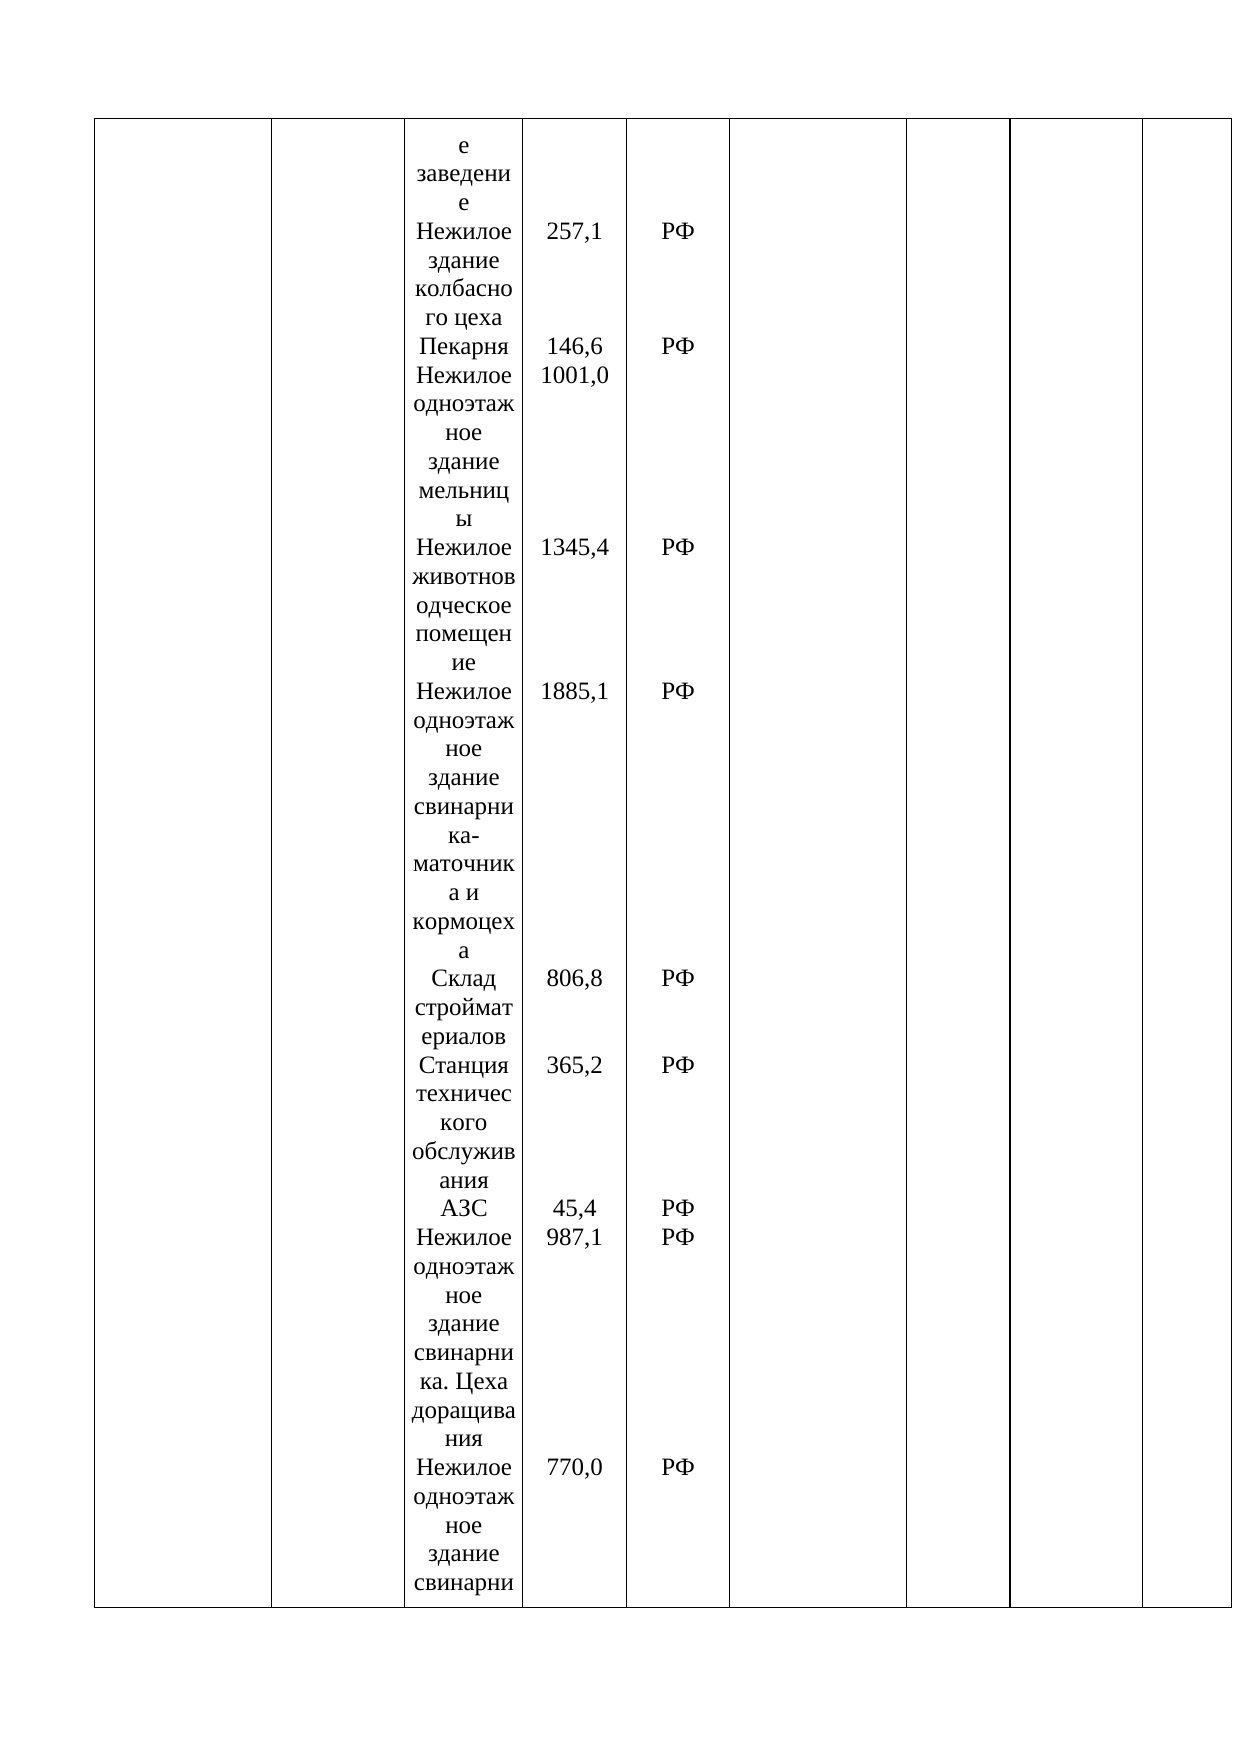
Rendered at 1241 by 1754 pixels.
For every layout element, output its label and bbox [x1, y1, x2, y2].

table_cell [730, 119, 906, 1607]
table_cell [627, 119, 729, 1607]
table_cell [523, 119, 626, 1607]
table_cell [405, 119, 522, 1607]
table_cell [1011, 119, 1142, 1607]
table_cell [907, 119, 1009, 1607]
table_cell [1143, 119, 1231, 1607]
table_cell [95, 119, 271, 1607]
